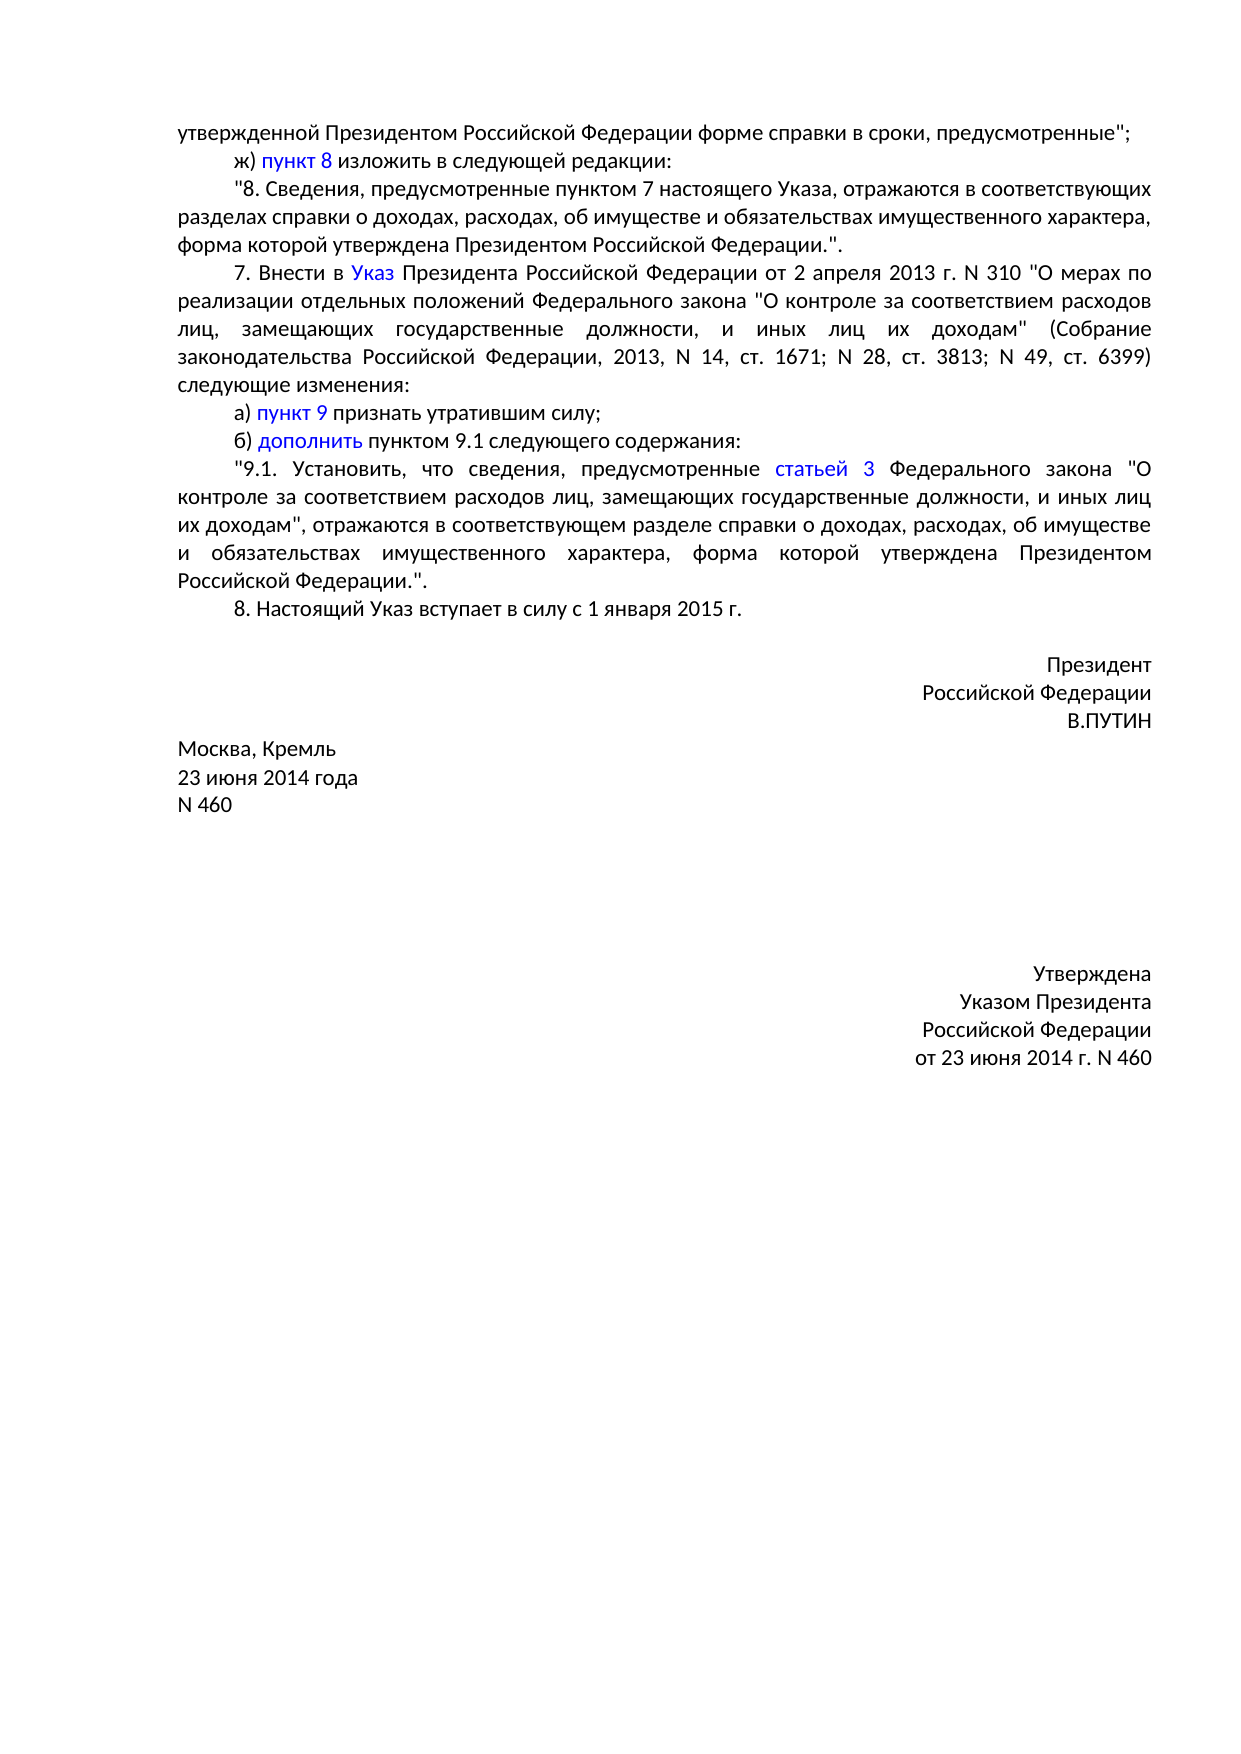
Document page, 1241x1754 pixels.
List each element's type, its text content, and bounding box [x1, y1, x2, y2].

text Президент [177, 651, 1152, 678]
text Утверждена [177, 959, 1152, 987]
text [177, 118, 1152, 146]
text Москва, Кремль [177, 734, 1152, 763]
text 23 июня 2014 года [177, 763, 1152, 791]
text 8. Настоящий Указ вступает в силу с 1 января 2015 г. [177, 594, 1152, 622]
text N 460 [177, 791, 1152, 819]
text "8. Сведения, предусмотренные пунктом 7 настоящего Указа, отражаются в соответствующих разделах справки о доходах, расходах, об имуществе и обязательствах имущественного характера, форма которой утверждена Президентом Российской Федерации.". [177, 174, 1152, 258]
text б) дополнить пунктом 9.1 следующего содержания: [177, 426, 1152, 454]
text от 23 июня 2014 г. N 460 [177, 1043, 1152, 1071]
text Российской Федерации [177, 678, 1152, 707]
text Российской Федерации [177, 1015, 1152, 1043]
text а) пункт 9 признать утратившим силу; [177, 398, 1152, 426]
text Указом Президента [177, 987, 1152, 1015]
text В.ПУТИН [177, 707, 1152, 734]
text ж) пункт 8 изложить в следующей редакции: [177, 146, 1152, 174]
text "9.1. Установить, что сведения, предусмотренные статьей 3 Федерального закона "О контроле за соответствием расходов лиц, замещающих государственные должности, и иных лиц их доходам", отражаются в соответствующем разделе справки о доходах, расходах, об имуществе и обязательствах имущественного характера, форма которой утверждена Президентом Российской Федерации.". [177, 454, 1152, 594]
text 7. Внести в Указ Президента Российской Федерации от 2 апреля 2013 г. N 310 "О мерах по реализации отдельных положений Федерального закона "О контроле за соответствием расходов лиц, замещающих государственные должности, и иных лиц их доходам" (Собрание законодательства Российской Федерации, 2013, N 14, ст. 1671; N 28, ст. 3813; N 49, ст. 6399) следующие изменения: [177, 258, 1152, 398]
